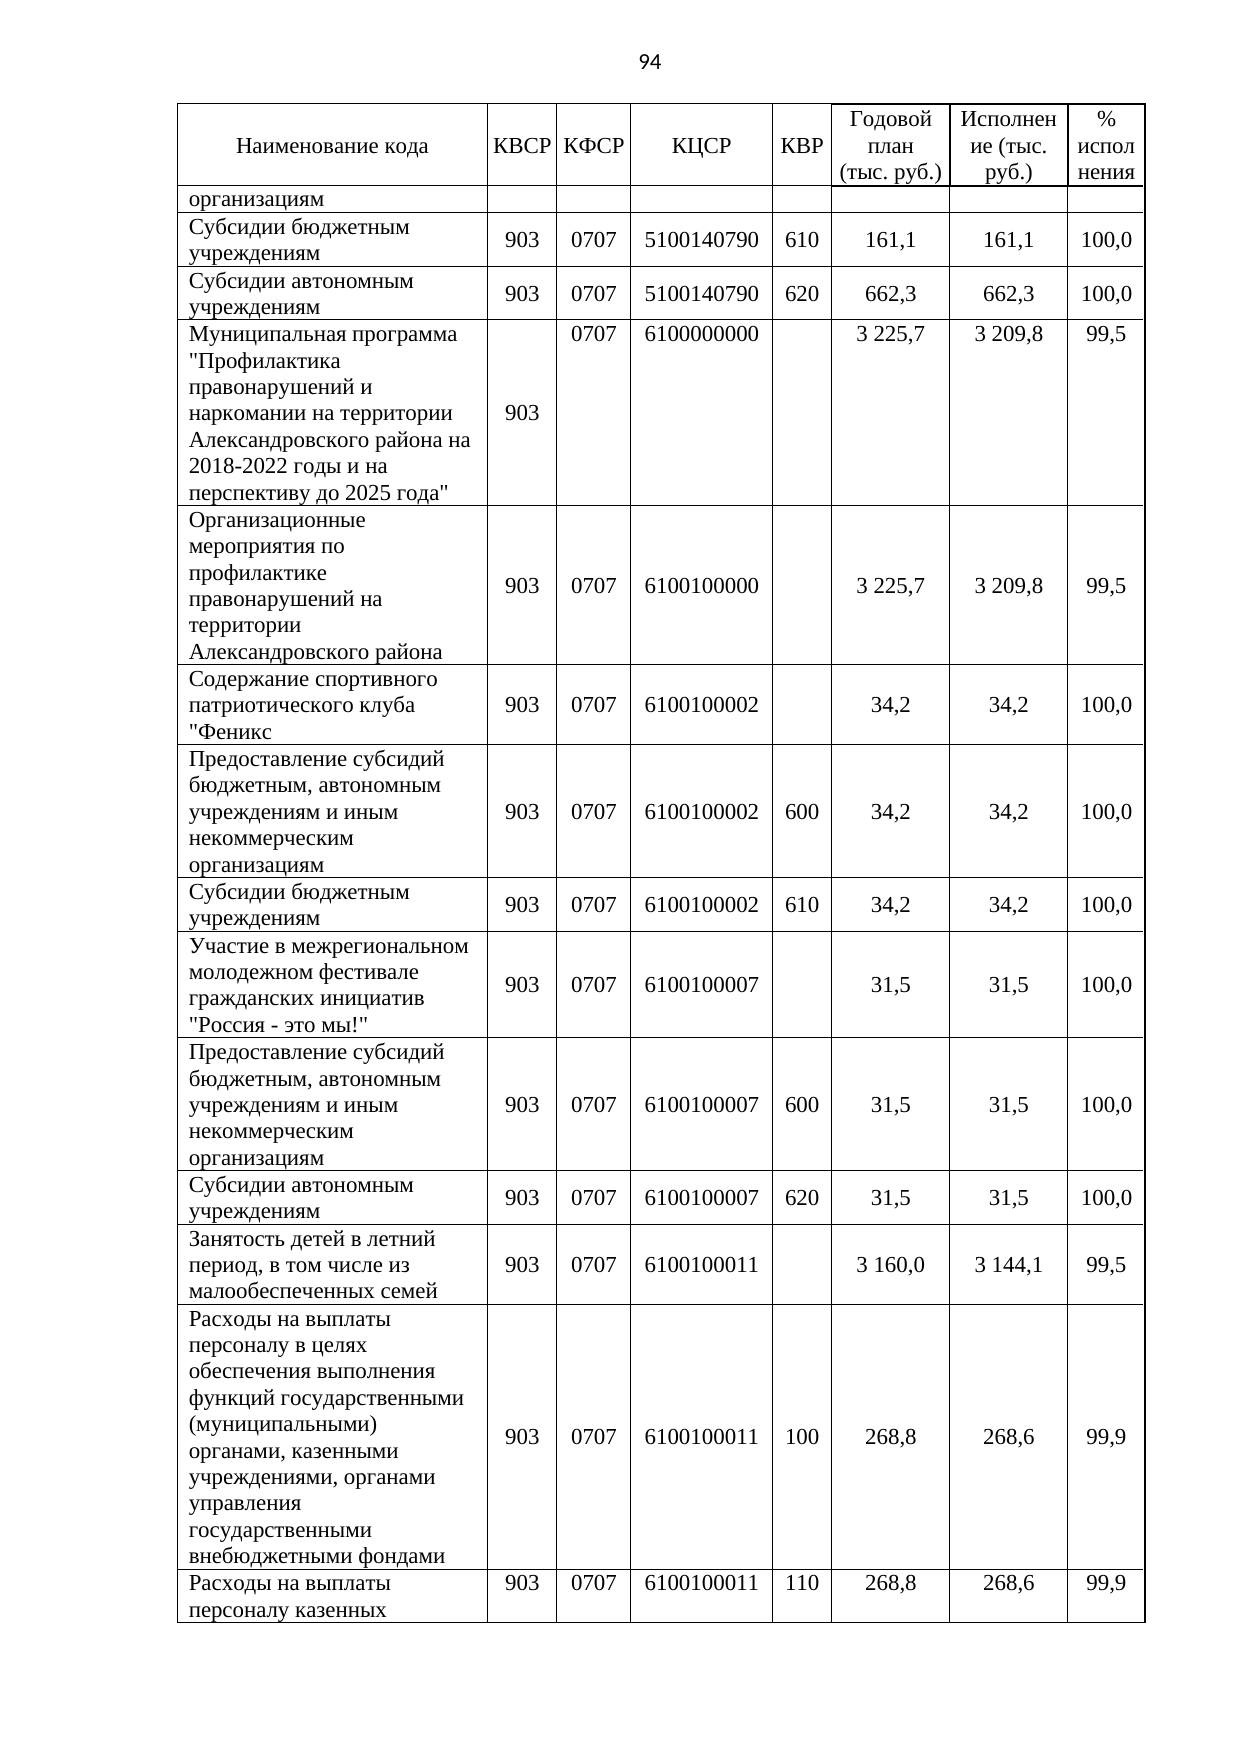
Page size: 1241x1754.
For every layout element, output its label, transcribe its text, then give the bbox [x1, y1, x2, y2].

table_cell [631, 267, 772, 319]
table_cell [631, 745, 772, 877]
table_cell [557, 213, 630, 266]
table_header КВСР [488, 104, 556, 184]
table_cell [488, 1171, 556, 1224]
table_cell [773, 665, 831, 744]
table_header Наименование кода [178, 104, 487, 184]
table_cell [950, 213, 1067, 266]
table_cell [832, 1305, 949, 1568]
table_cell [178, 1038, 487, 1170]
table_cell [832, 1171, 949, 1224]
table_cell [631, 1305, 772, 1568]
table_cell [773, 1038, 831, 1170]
table_header КВР [773, 104, 831, 184]
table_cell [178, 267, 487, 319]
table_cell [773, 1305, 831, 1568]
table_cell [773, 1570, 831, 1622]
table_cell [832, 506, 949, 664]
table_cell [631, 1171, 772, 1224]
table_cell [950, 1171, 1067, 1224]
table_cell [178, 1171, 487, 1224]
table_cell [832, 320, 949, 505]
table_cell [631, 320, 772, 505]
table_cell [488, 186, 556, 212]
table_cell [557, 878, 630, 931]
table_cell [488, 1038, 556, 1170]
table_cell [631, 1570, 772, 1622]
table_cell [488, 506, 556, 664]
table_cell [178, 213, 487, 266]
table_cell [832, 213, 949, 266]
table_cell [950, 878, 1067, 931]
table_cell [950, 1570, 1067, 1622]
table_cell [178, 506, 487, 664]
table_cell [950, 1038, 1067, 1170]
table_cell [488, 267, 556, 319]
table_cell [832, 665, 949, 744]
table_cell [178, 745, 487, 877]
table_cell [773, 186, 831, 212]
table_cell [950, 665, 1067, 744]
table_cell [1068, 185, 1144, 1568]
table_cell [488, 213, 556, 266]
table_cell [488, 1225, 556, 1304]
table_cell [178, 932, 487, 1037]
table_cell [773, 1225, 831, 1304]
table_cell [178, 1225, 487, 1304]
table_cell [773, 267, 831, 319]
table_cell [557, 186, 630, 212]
table_header % исполнения [1069, 105, 1144, 184]
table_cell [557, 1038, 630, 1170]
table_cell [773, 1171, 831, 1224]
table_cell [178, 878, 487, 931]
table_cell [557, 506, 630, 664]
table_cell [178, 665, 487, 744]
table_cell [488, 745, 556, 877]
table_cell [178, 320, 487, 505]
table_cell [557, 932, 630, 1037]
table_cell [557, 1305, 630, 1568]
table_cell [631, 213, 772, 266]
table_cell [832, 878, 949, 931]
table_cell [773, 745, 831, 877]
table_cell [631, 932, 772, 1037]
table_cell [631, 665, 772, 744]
table_header Исполнение (тыс. руб.) [951, 105, 1067, 184]
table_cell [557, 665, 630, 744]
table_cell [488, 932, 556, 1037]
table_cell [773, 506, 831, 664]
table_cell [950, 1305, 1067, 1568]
table_header Годовой план (тыс. руб.) [832, 105, 949, 184]
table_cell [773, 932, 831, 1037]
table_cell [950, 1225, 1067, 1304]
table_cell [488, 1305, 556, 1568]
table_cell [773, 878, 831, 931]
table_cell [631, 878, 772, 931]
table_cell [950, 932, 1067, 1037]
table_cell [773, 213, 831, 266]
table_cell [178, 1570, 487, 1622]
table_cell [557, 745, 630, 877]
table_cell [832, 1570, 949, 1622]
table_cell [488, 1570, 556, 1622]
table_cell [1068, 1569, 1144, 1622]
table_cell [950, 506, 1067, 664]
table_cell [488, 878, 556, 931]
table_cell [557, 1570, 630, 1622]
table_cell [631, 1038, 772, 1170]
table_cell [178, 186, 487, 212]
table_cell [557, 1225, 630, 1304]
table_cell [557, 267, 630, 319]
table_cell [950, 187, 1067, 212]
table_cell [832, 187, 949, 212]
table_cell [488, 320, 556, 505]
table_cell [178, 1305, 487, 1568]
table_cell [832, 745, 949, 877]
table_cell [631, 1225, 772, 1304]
table_header КЦСР [631, 104, 772, 184]
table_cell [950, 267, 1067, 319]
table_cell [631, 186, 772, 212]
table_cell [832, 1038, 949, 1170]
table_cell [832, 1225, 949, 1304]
table_header КФСР [557, 104, 630, 184]
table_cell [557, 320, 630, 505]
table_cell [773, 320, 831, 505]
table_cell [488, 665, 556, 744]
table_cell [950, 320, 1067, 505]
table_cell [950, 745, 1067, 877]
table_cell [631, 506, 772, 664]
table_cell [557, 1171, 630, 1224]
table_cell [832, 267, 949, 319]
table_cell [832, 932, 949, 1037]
